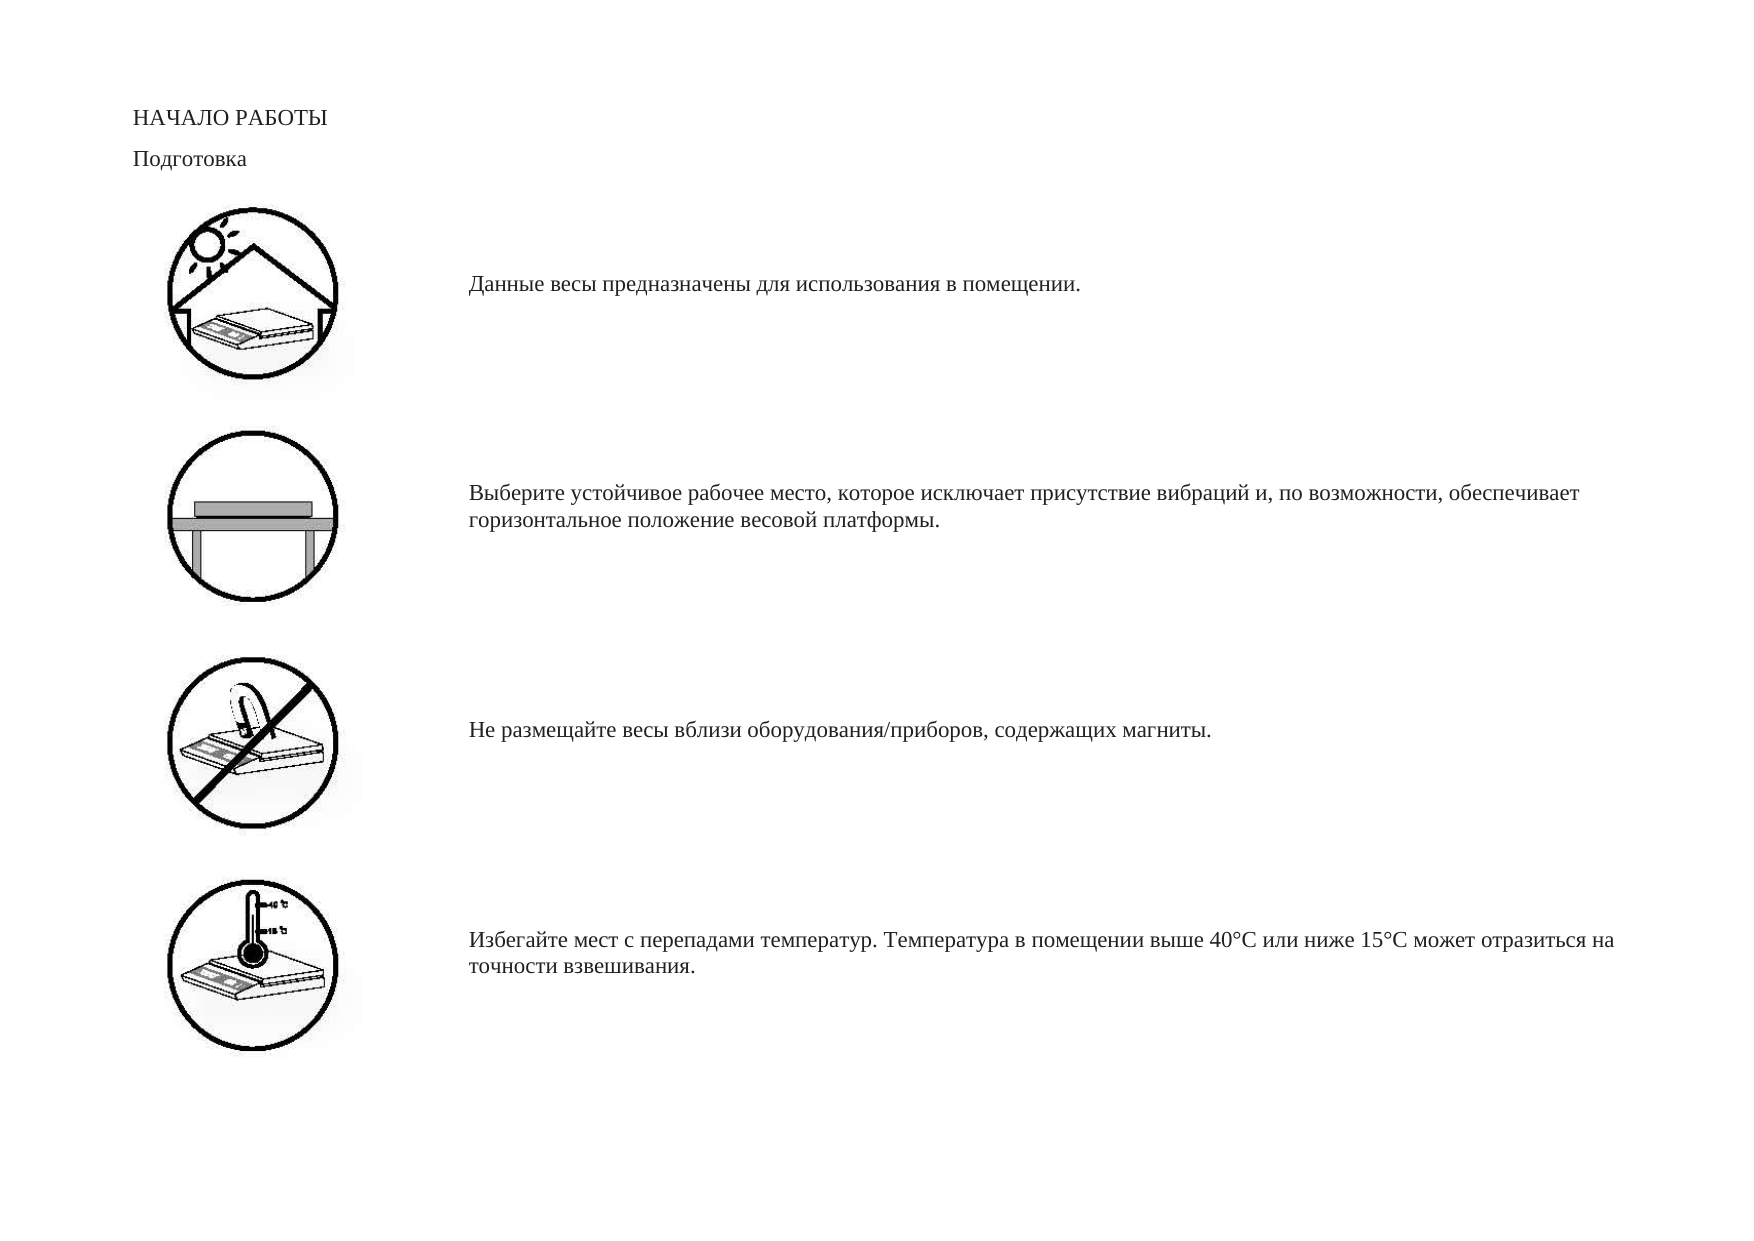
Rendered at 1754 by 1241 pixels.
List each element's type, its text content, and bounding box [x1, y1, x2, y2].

picture [143, 187, 365, 1068]
table_header Данные весы предназначены для использования в помещении. Выберите устойчивое рабочее место, которое исключает присутствие вибраций и, по возможности, обеспечивает горизонтальное положение весовой платформы. Не размещайте весы вблизи оборудования/приборов, содержащих магниты. Избегайте мест с перепадами температур. Температура в помещении выше 40°C или ниже 15°C может отразиться на точности взвешивания. [457, 172, 1635, 1068]
table_header [133, 172, 457, 1068]
text Подготовка [133, 146, 1636, 172]
text НАЧАЛО РАБОТЫ [133, 104, 1636, 130]
